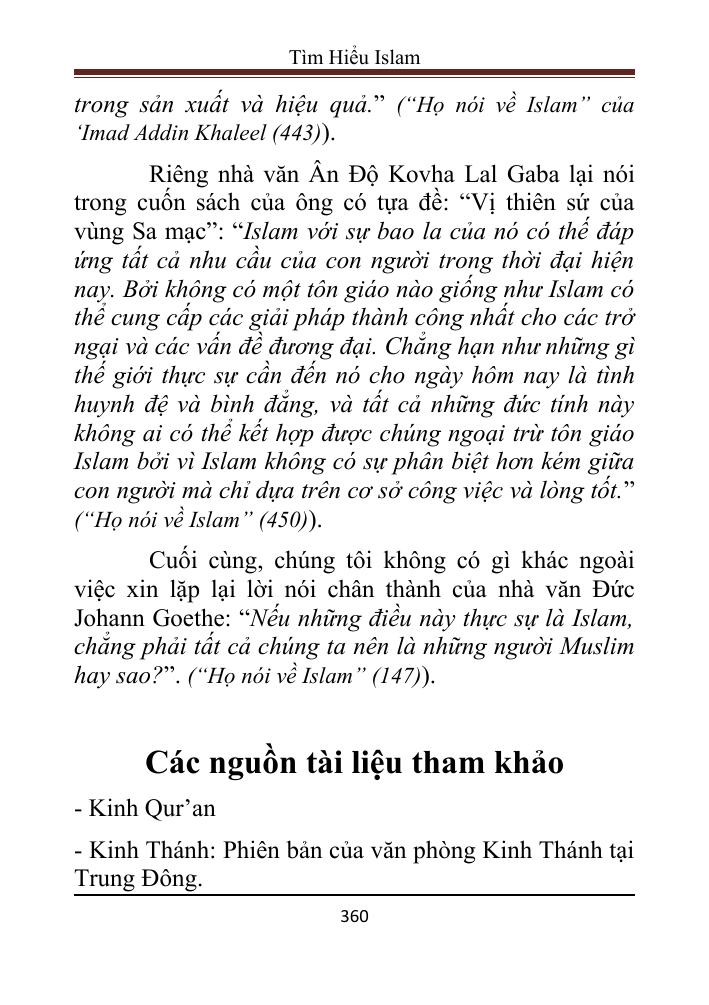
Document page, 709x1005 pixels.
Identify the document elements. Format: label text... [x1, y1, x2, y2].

text Riêng nhà văn Ân Độ Kovha Lal Gaba lại nói trong cuốn sách của ông có tựa đề: “Vị thiên sứ của vùng Sa mạc”: “Islam với sự bao la của nó có thế đáp ứng tất cả nhu cầu của con người trong thời đại hiện nay. Bởi không có một tôn giáo nào giống như Islam có thể cung cấp các giải pháp thành công nhất cho các trở ngại và các vấn đề đương đại. Chẳng hạn như những gì thế giới thực sự cần đến nó cho ngày hôm nay là tình huynh đệ và bình đẳng, và tất cả những đức tính này không ai có thể kết hợp được chúng ngoại trừ tôn giáo Islam bởi vì Islam không có sự phân biệt hơn kém giữa con người mà chỉ dựa trên cơ sở công việc và lòng tốt.” (“Họ nói về Islam” (450)). [74, 159, 635, 533]
text - Kinh Thánh: Phiên bản của văn phòng Kinh Thánh tại Trung Đông. [74, 835, 635, 894]
text - Kinh Qur’an [74, 793, 635, 822]
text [74, 89, 635, 146]
text Cuối cùng, chúng tôi không có gì khác ngoài việc xin lặp lại lời nói chân thành của nhà văn Đức Johann Goethe: “Nếu những điều này thực sự là Islam, chẳng phải tất cả chúng ta nên là những người Muslim hay sao?”. (“Họ nói về Islam” (147)). [74, 545, 635, 689]
text Các nguồn tài liệu tham khảo [74, 743, 635, 781]
